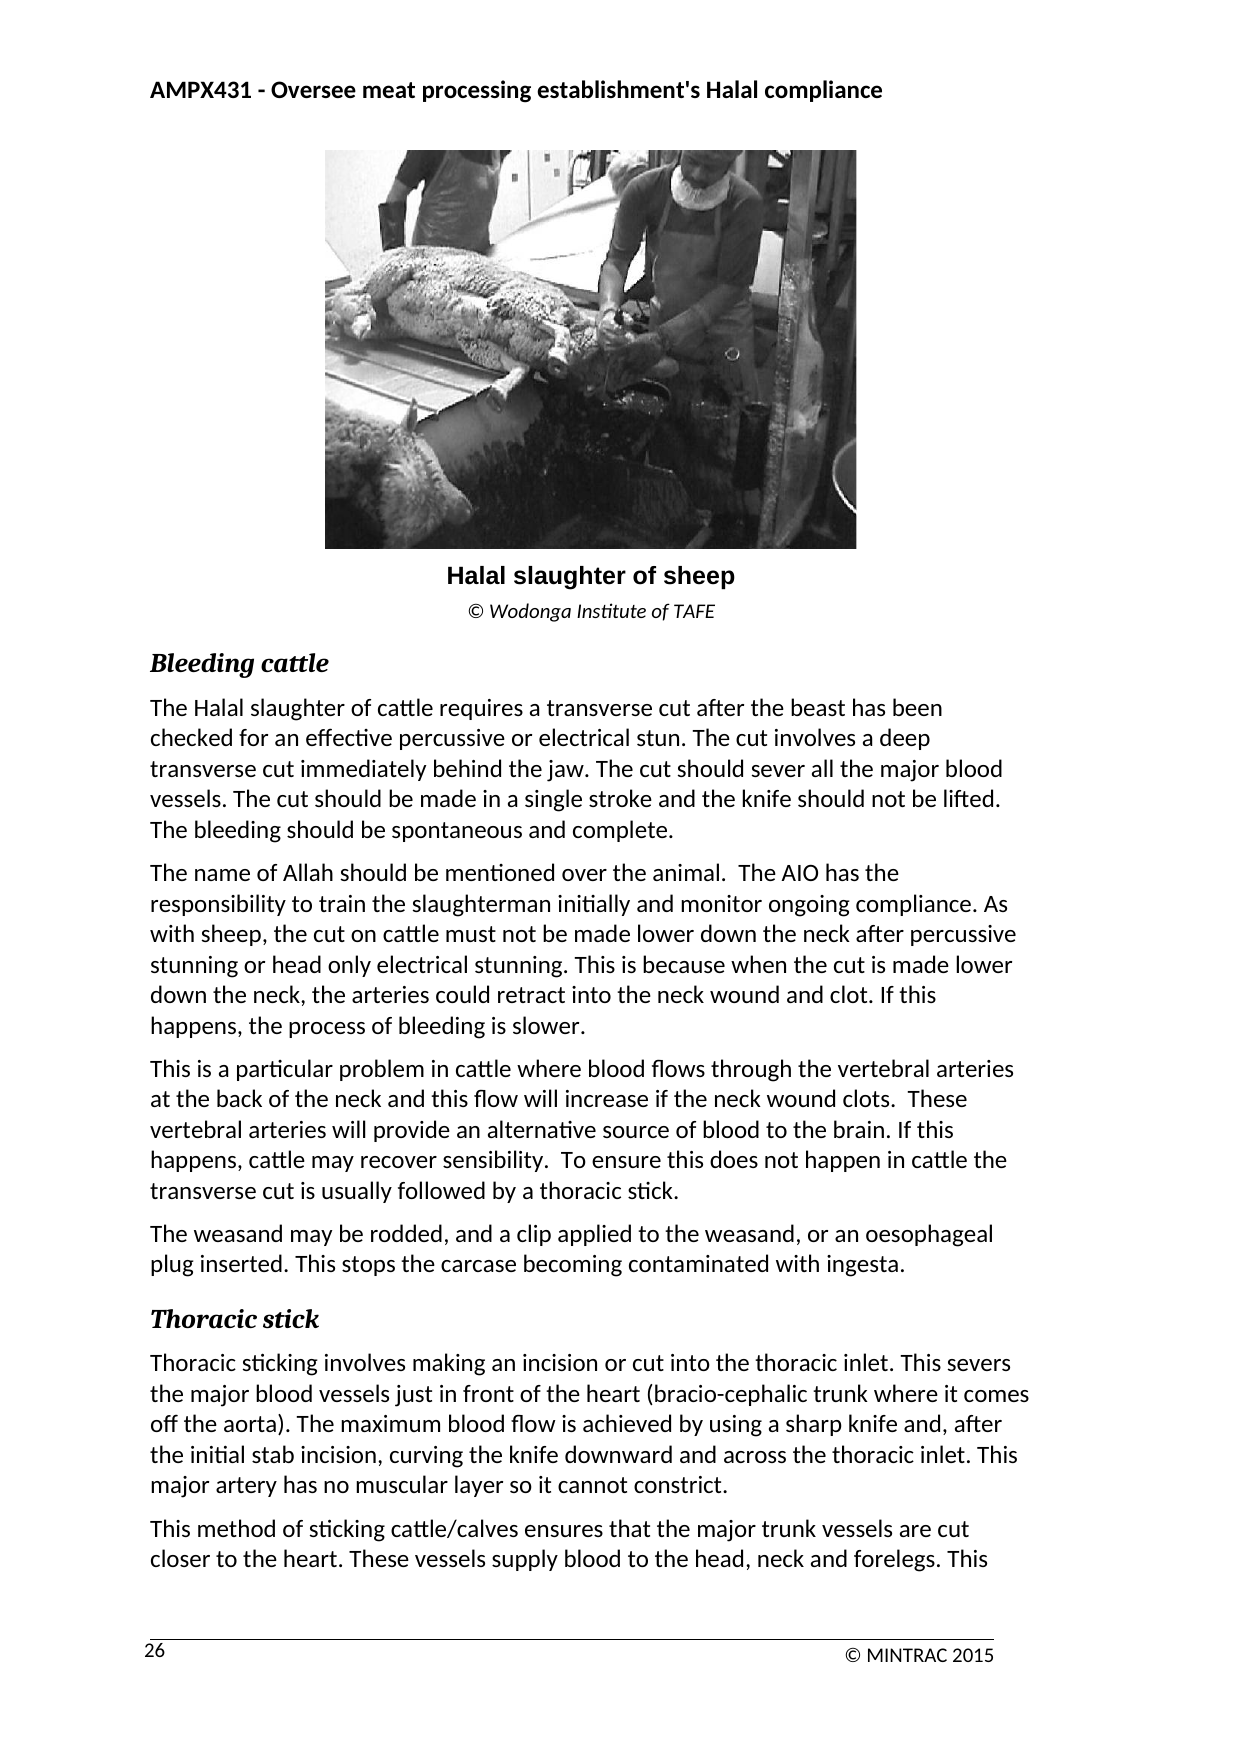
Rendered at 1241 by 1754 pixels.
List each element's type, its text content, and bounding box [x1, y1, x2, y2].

text Thoracic sticking involves making an incision or cut into the thoracic inlet. This severs the major blood vessels just in front of the heart (bracio-cephalic trunk where it comes off the aorta). The maximum blood flow is achieved by using a sharp knife and, after the initial stab incision, curving the knife downward and across the thoracic inlet. This major artery has no muscular layer so it cannot constrict. [150, 1348, 1032, 1500]
text The weasand may be rodded, and a clip applied to the weasand, or an oesophageal plug inserted. This stops the carcase becoming contaminated with ingesta. [150, 1218, 1032, 1279]
text Halal slaughter of sheep [150, 561, 1032, 590]
text This is a particular problem in cattle where blood flows through the vertebral arteries at the back of the neck and this flow will increase if the neck wound clots. These vertebral arteries will provide an alternative source of blood to the brain. If this happens, cattle may recover sensibility. To ensure this does not happen in cattle the transverse cut is usually followed by a thoracic stick. [150, 1053, 1032, 1205]
subtitle Bleeding cattle [150, 648, 1032, 679]
text The Halal slaughter of cattle requires a transverse cut after the beast has been checked for an effective percussive or electrical stun. The cut involves a deep transverse cut immediately behind the jaw. The cut should sever all the major blood vessels. The cut should be made in a single stroke and the knife should not be lifted. The bleeding should be spontaneous and complete. [150, 692, 1032, 845]
subtitle Thoracic stick [150, 1304, 1032, 1335]
text The name of Allah should be mentioned over the animal. The AIO has the responsibility to train the slaughterman initially and monitor ongoing compliance. As with sheep, the cut on cattle must not be made lower down the neck after percussive stunning or head only electrical stunning. This is because when the cut is made lower down the neck, the arteries could retract into the neck wound and clot. If this happens, the process of bleeding is slower. [150, 857, 1032, 1040]
picture [325, 150, 857, 549]
text © Wodonga Institute of TAFE [150, 598, 1032, 623]
